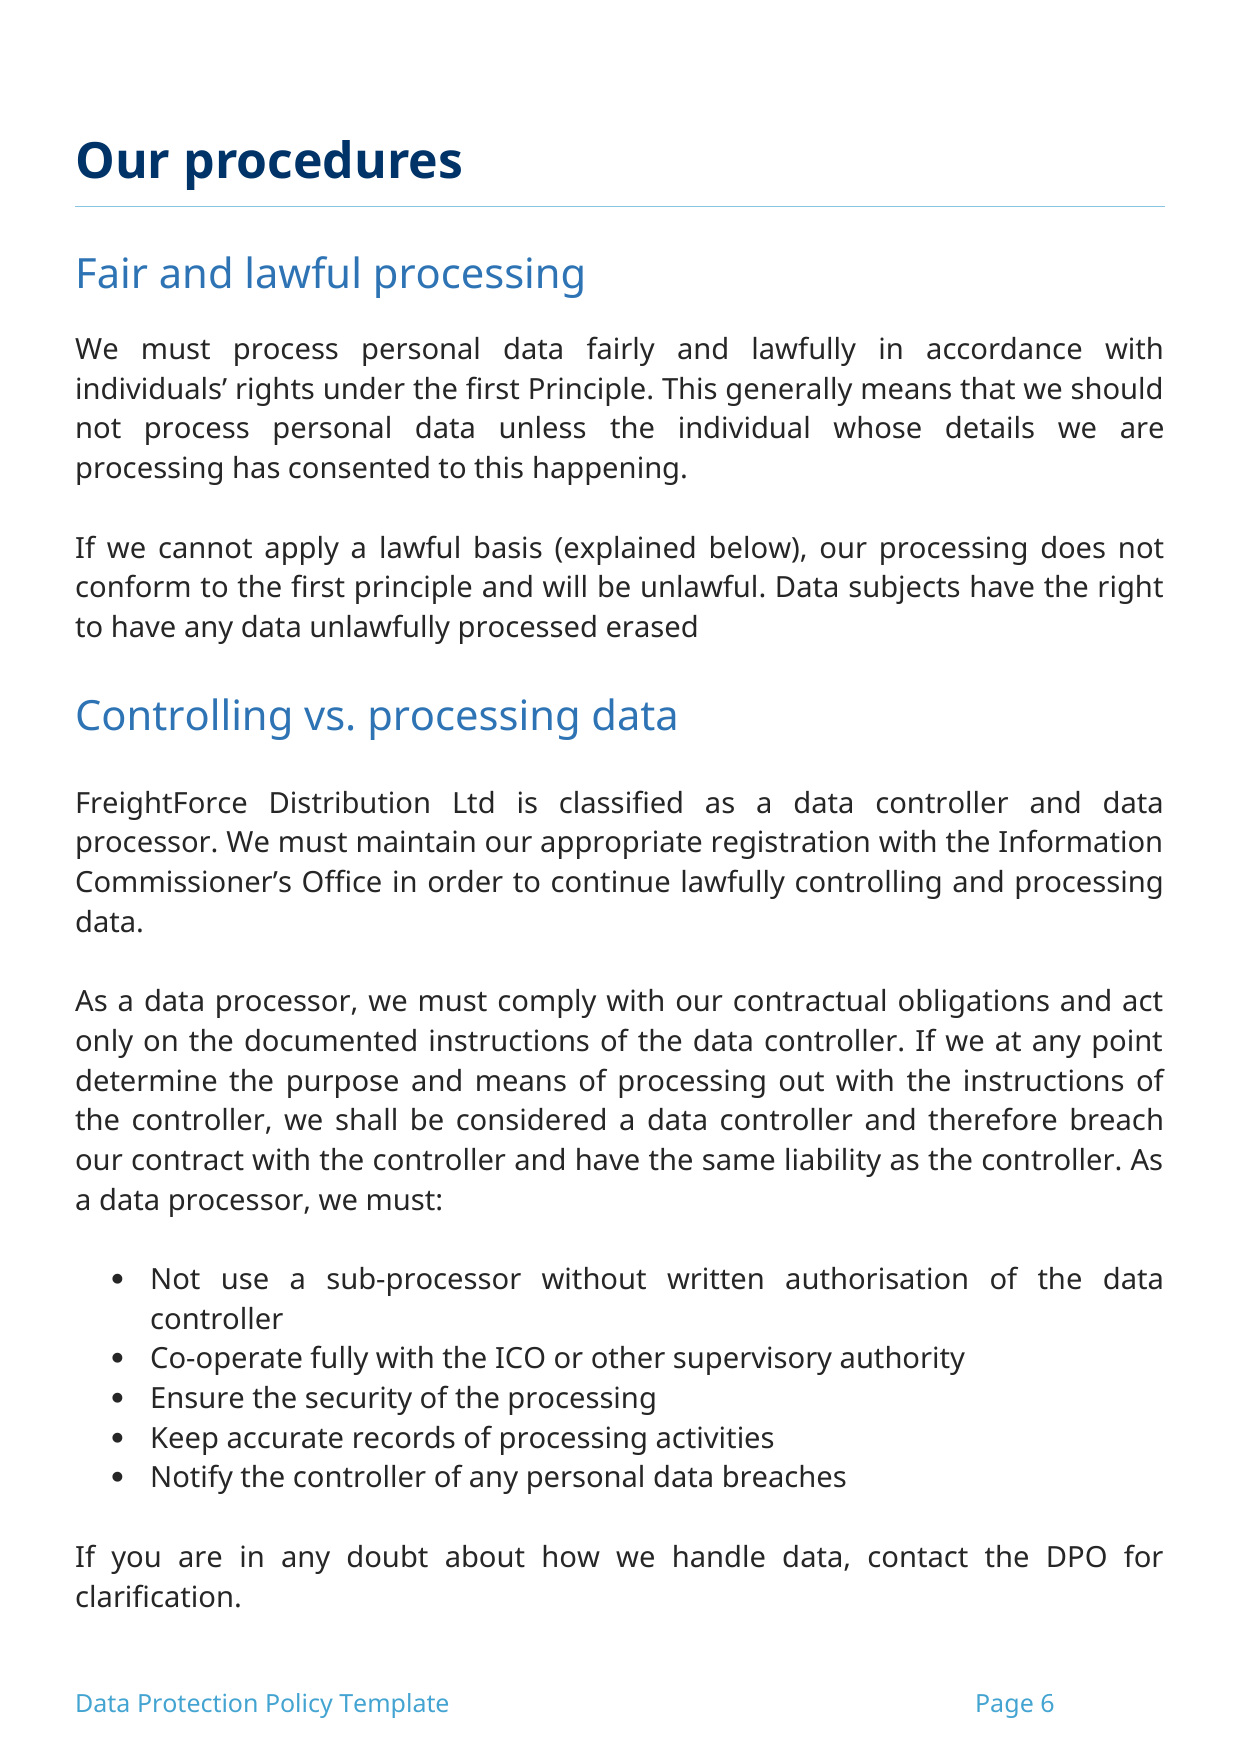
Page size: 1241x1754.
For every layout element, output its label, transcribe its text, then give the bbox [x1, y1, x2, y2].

subtitle Our procedures [75, 125, 1165, 206]
text Controlling vs. processing data [75, 686, 1165, 742]
list FreightForce Distribution Ltd is classified as a data controller and data processor. We must maintain our appropriate registration with the Information Commissioner’s Office in order to continue lawfully controlling and processing data. [75, 742, 1165, 941]
list Co-operate fully with the ICO or other supervisory authority [112, 1338, 1165, 1377]
list If you are in any doubt about how we handle data, contact the DPO for clarification. [75, 1536, 1165, 1616]
list We must process personal data fairly and lawfully in accordance with individuals’ rights under the first Principle. This generally means that we should not process personal data unless the individual whose details we are processing has consented to this happening. [75, 328, 1165, 487]
text Fair and lawful processing [75, 244, 1165, 300]
list Notify the controller of any personal data breaches [112, 1457, 1165, 1496]
list Not use a sub-processor without written authorisation of the data controller [112, 1258, 1165, 1338]
list As a data processor, we must comply with our contractual obligations and act only on the documented instructions of the data controller. If we at any point determine the purpose and means of processing out with the instructions of the controller, we shall be considered a data controller and therefore breach our contract with the controller and have the same liability as the controller. As a data processor, we must: [75, 981, 1165, 1219]
list Keep accurate records of processing activities [112, 1417, 1165, 1457]
list If we cannot apply a lawful basis (explained below), our processing does not conform to the first principle and will be unlawful. Data subjects have the right to have any data unlawfully processed erased [75, 527, 1165, 646]
list Ensure the security of the processing [112, 1377, 1165, 1417]
